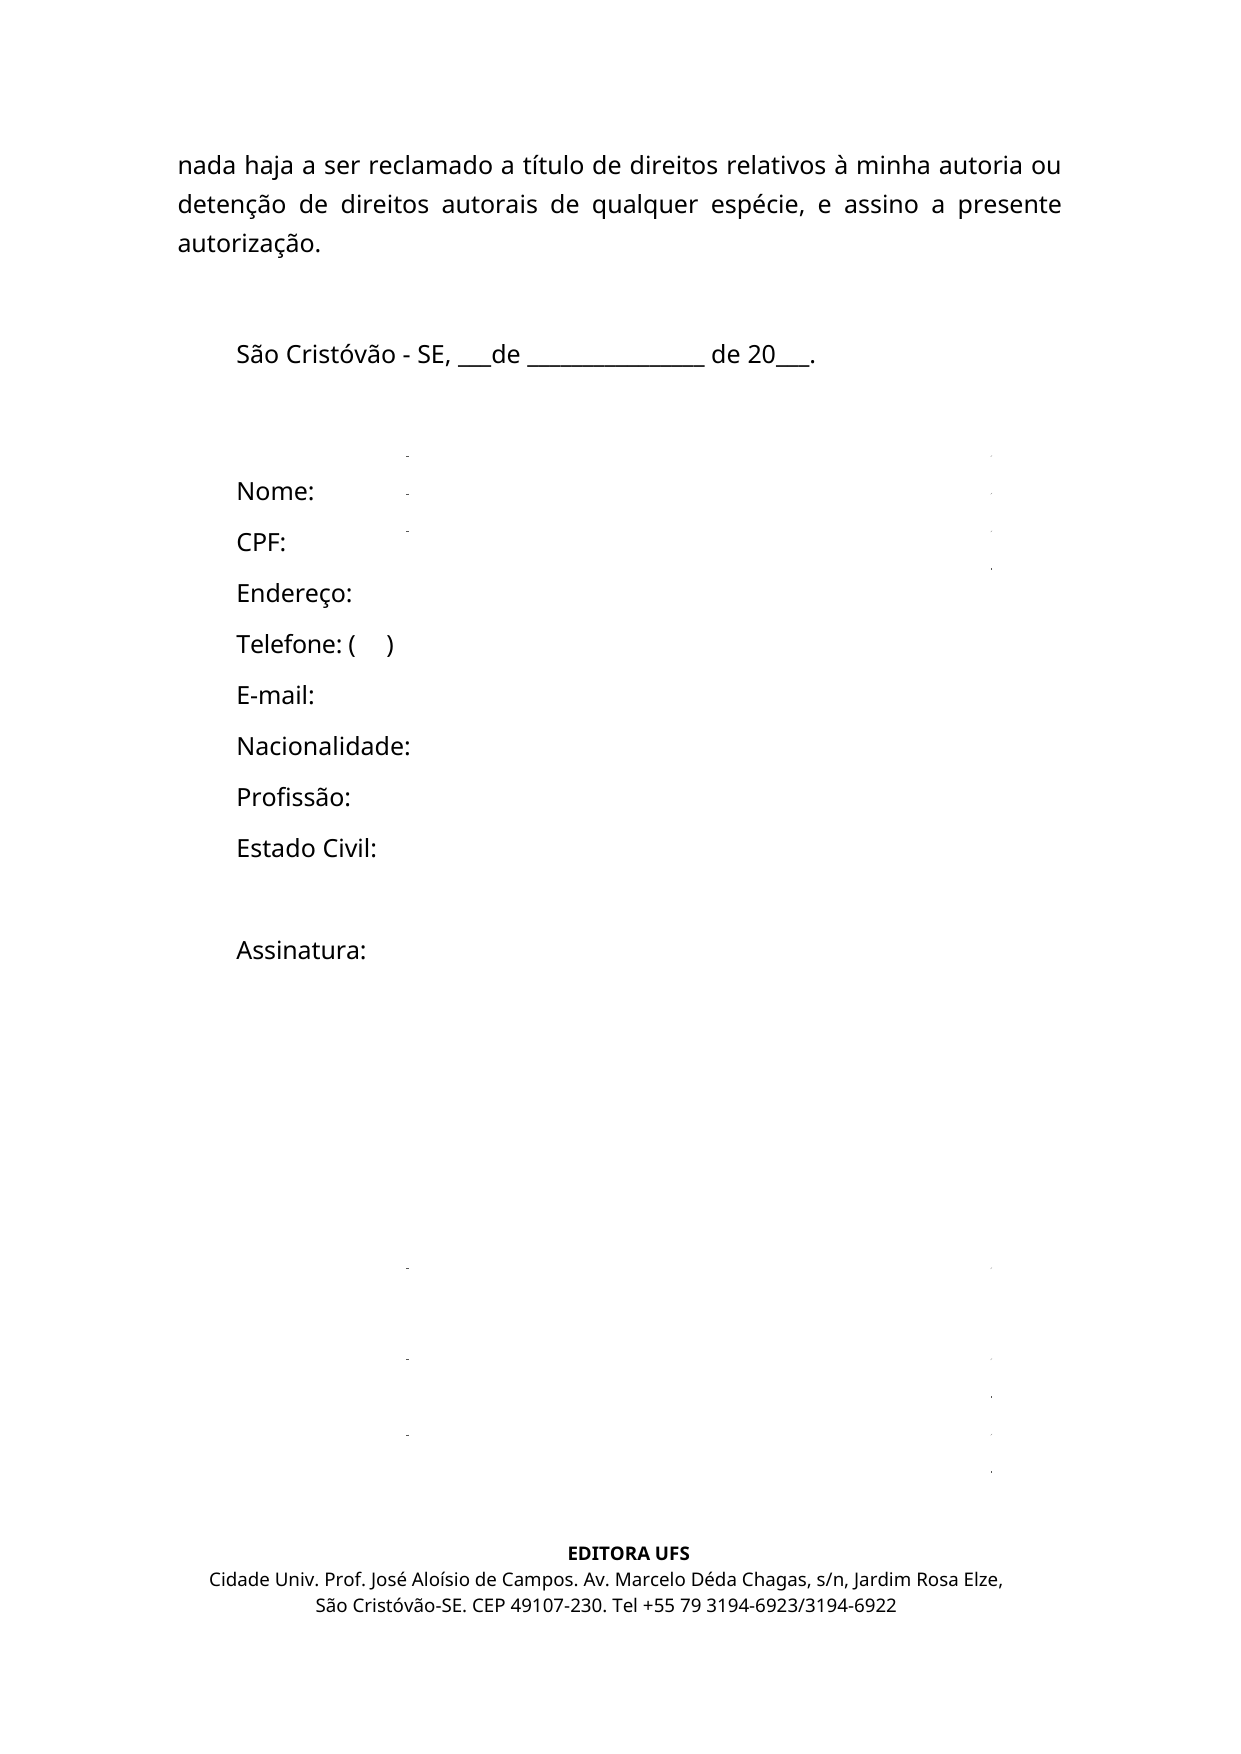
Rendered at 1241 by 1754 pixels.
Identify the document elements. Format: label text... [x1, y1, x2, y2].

text Profissão: [236, 780, 1046, 814]
text Nacionalidade: [236, 729, 1046, 763]
text Nome: [236, 473, 1046, 507]
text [177, 148, 1063, 260]
text Endereço: [236, 576, 1046, 609]
text Assinatura: [236, 933, 1046, 967]
text Estado Civil: [236, 831, 1046, 865]
text São Cristóvão - SE, ___de ________________ de 20___. [236, 337, 1063, 371]
text CPF: [236, 524, 1046, 558]
text Telefone: ( ) [236, 627, 1046, 661]
text E-mail: [236, 678, 1046, 712]
